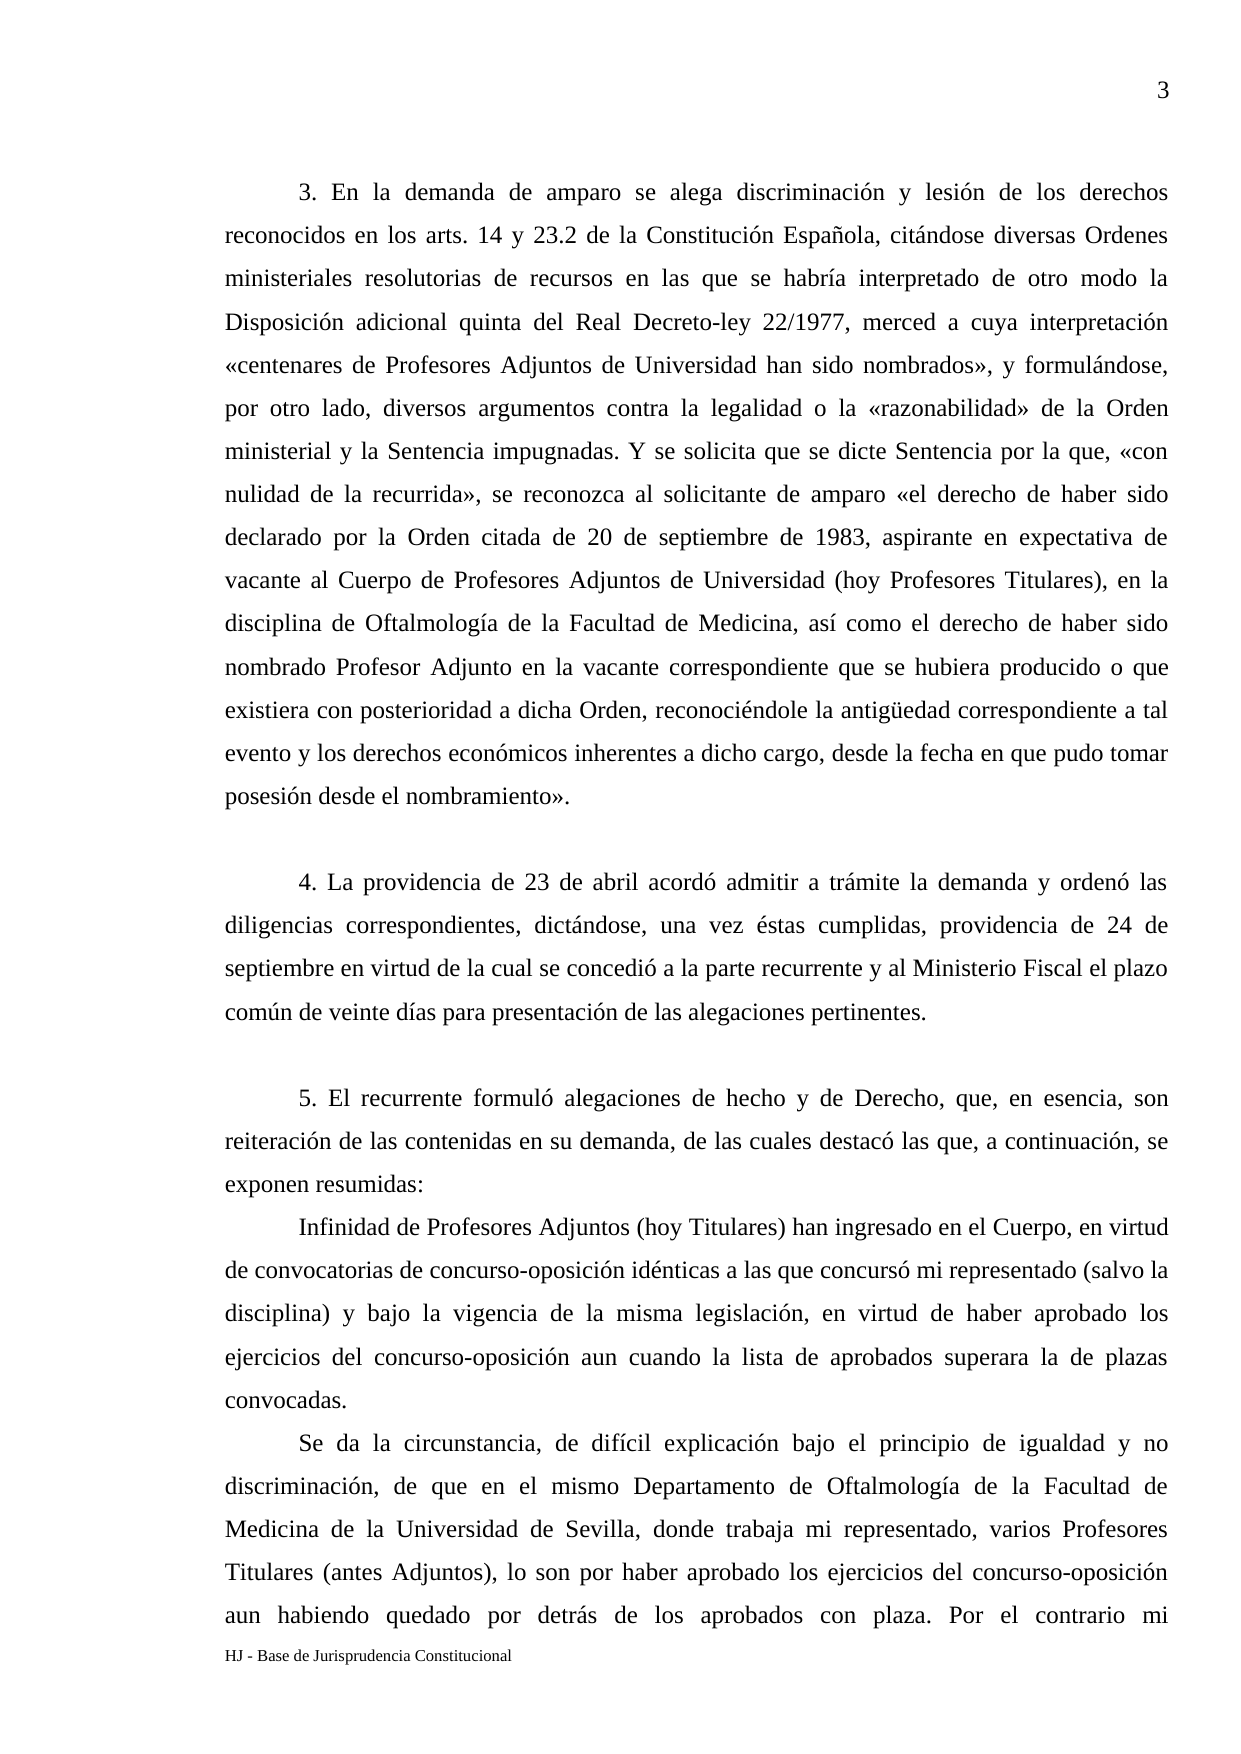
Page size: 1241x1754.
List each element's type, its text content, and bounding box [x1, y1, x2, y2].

text 5. El recurrente formuló alegaciones de hecho y de Derecho, que, en esencia, son reiteración de las contenidas en su demanda, de las cuales destacó las que, a continuación, se exponen resumidas: [224, 1083, 1169, 1198]
text 4. La providencia de 23 de abril acordó admitir a trámite la demanda y ordenó las diligencias correspondientes, dictándose, una vez éstas cumplidas, providencia de 24 de septiembre en virtud de la cual se concedió a la parte recurrente y al Ministerio Fiscal el plazo común de veinte días para presentación de las alegaciones pertinentes. [224, 867, 1169, 1025]
text 3. En la demanda de amparo se alega discriminación y lesión de los derechos reconocidos en los arts. 14 y 23.2 de la Constitución Española, citándose diversas Ordenes ministeriales resolutorias de recursos en las que se habría interpretado de otro modo la Disposición adicional quinta del Real Decreto-ley 22/1977, merced a cuya interpretación «centenares de Profesores Adjuntos de Universidad han sido nombrados», y formulándose, por otro lado, diversos argumentos contra la legalidad o la «razonabilidad» de la Orden ministerial y la Sentencia impugnadas. Y se solicita que se dicte Sentencia por la que, «con nulidad de la recurrida», se reconozca al solicitante de amparo «el derecho de haber sido declarado por la Orden citada de 20 de septiembre de 1983, aspirante en expectativa de vacante al Cuerpo de Profesores Adjuntos de Universidad (hoy Profesores Titulares), en la disciplina de Oftalmología de la Facultad de Medicina, así como el derecho de haber sido nombrado Profesor Adjunto en la vacante correspondiente que se hubiera producido o que existiera con posterioridad a dicha Orden, reconociéndole la antigüedad correspondiente a tal evento y los derechos económicos inherentes a dicho cargo, desde la fecha en que pudo tomar posesión desde el nombramiento». [224, 177, 1169, 810]
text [224, 1428, 1169, 1629]
text Infinidad de Profesores Adjuntos (hoy Titulares) han ingresado en el Cuerpo, en virtud de convocatorias de concurso-oposición idénticas a las que concursó mi representado (salvo la disciplina) y bajo la vigencia de la misma legislación, en virtud de haber aprobado los ejercicios del concurso-oposición aun cuando la lista de aprobados superara la de plazas convocadas. [224, 1212, 1169, 1413]
